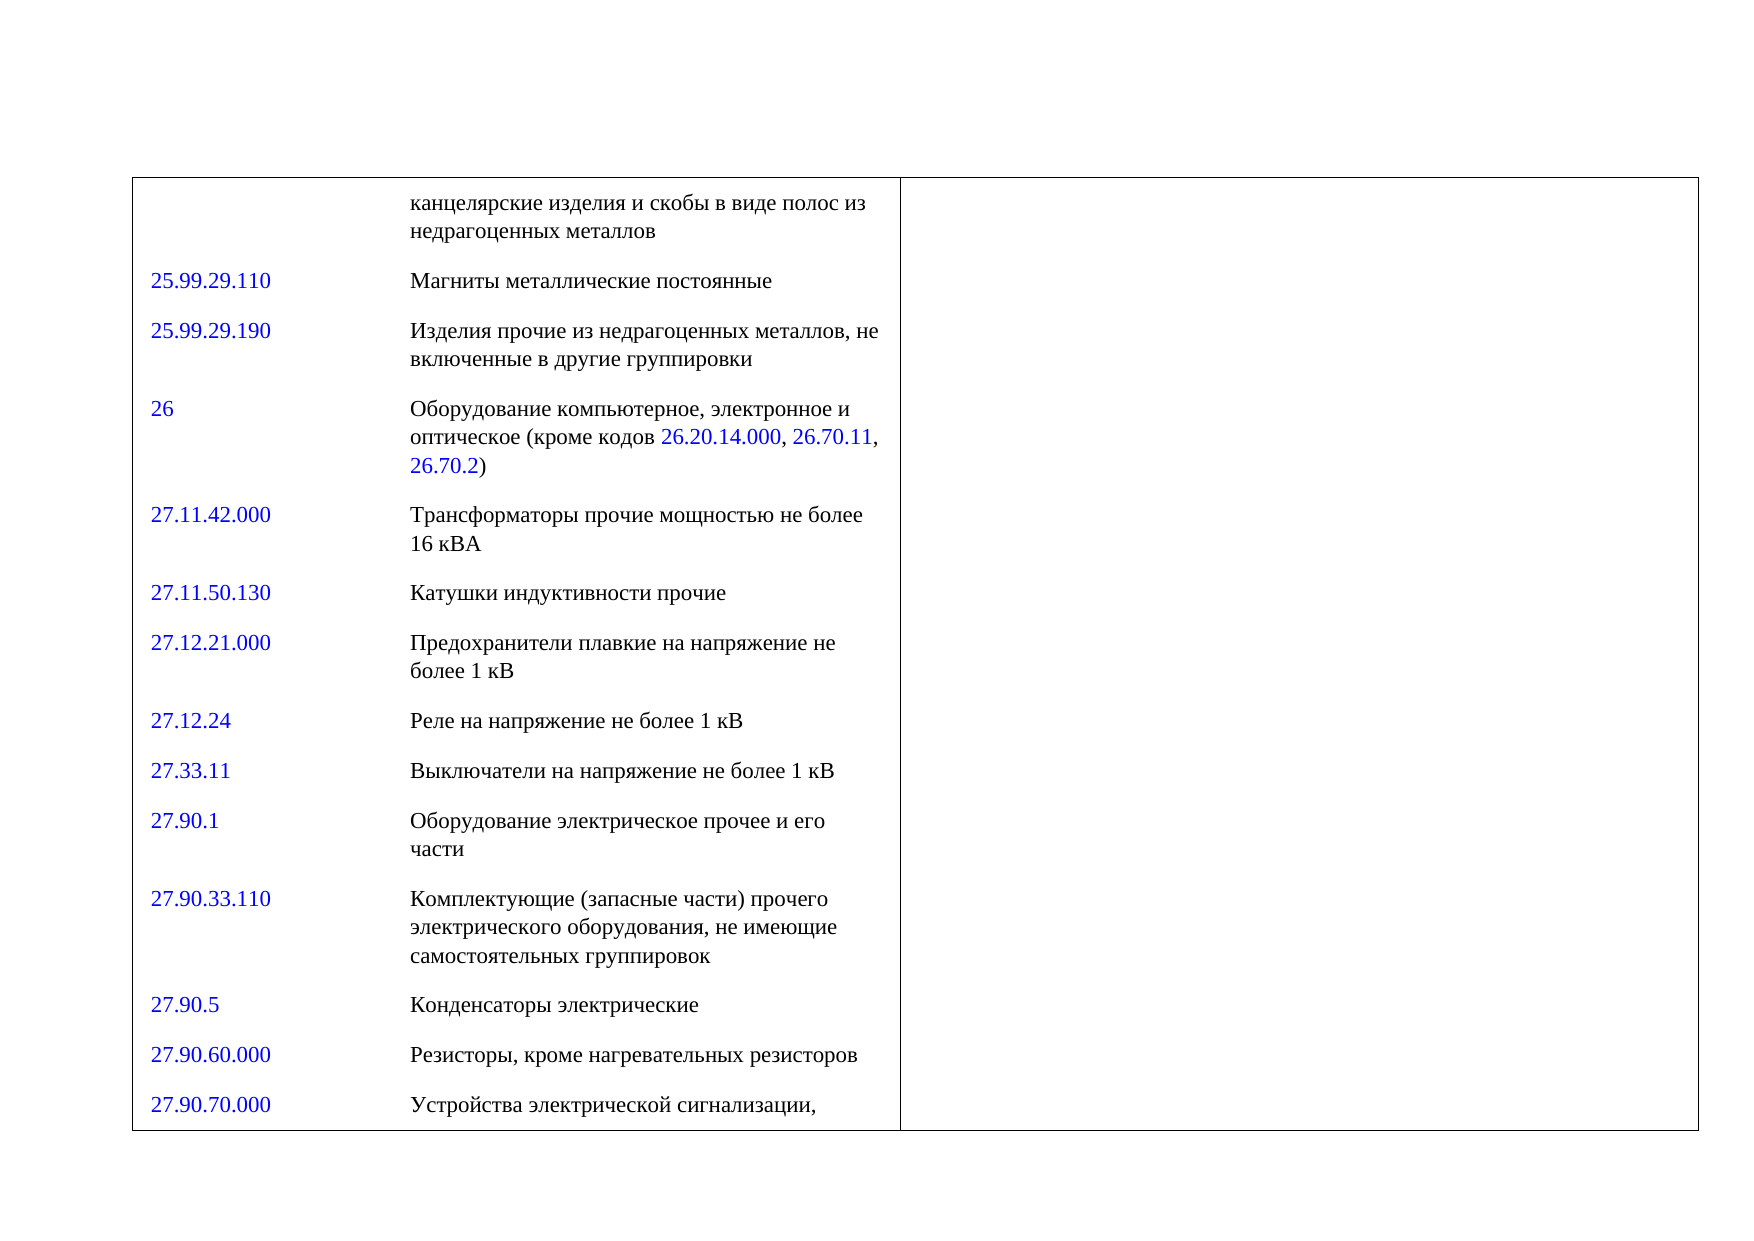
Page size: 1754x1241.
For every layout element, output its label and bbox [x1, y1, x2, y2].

table_cell [901, 178, 1698, 1130]
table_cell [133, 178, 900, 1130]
